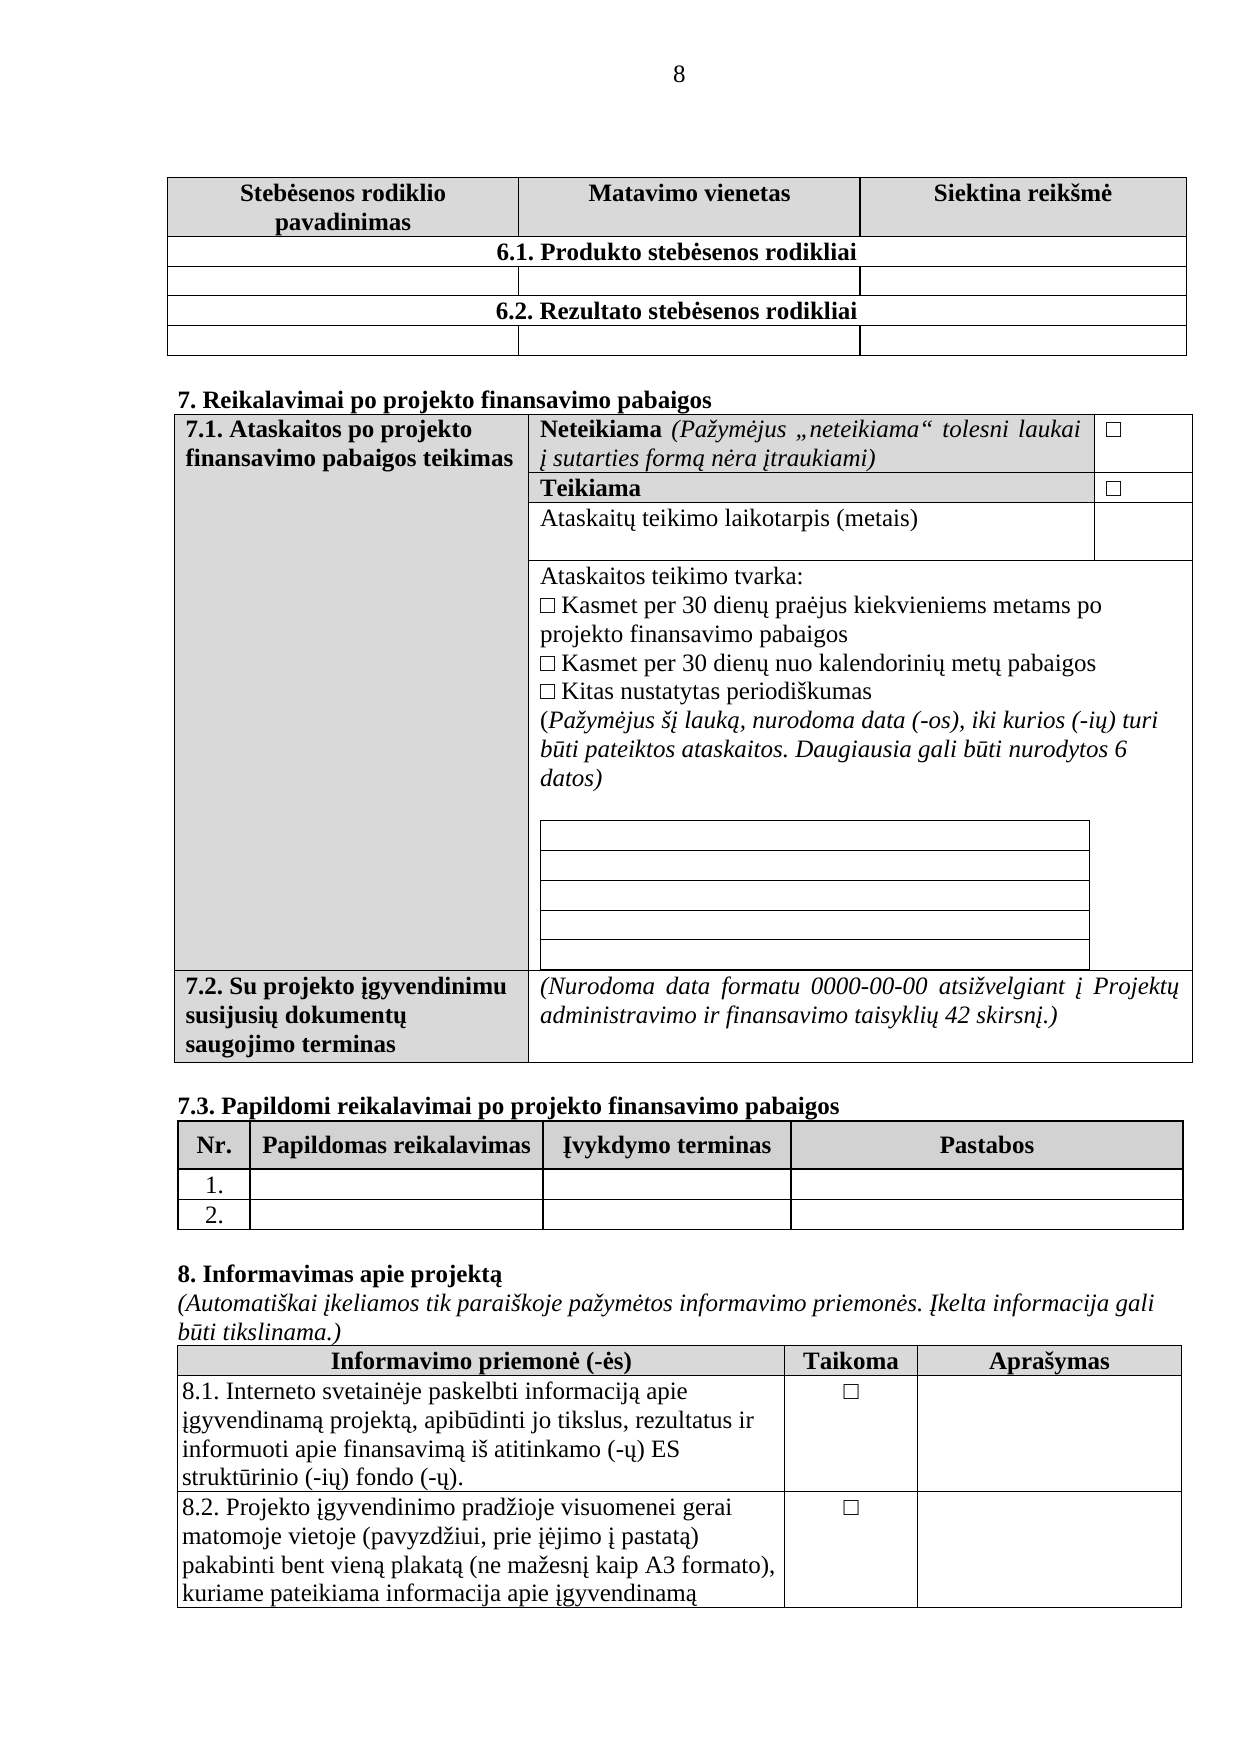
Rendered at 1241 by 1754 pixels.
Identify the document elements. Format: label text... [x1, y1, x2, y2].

table_header Taikoma [785, 1346, 917, 1375]
table_cell □ [1095, 473, 1192, 502]
table_cell 2. [179, 1200, 249, 1229]
table_cell [918, 1376, 1181, 1491]
text 7.3. Papildomi reikalavimai po projekto finansavimo pabaigos [177, 1091, 1181, 1120]
table_cell [1182, 267, 1186, 295]
text 8. Informavimas apie projektą [177, 1259, 1181, 1288]
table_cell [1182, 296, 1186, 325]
table_header Matavimo vienetas [519, 178, 859, 236]
table_header Stebėsenos rodiklio pavadinimas [168, 178, 518, 236]
table_header Siektina reikšmė [861, 178, 1186, 236]
table_header Nr. [179, 1122, 249, 1168]
table_cell [519, 267, 523, 295]
table_cell [251, 1170, 542, 1198]
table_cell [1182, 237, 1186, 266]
table_cell [251, 1200, 542, 1229]
table_header Įvykdymo terminas [544, 1122, 790, 1168]
table_cell 1. [179, 1170, 249, 1198]
text (Automatiškai įkeliamos tik paraiškoje pažymėtos informavimo priemonės. Įkelta informacija gali būti tikslinama.) [177, 1288, 1181, 1345]
table_cell [792, 1200, 1182, 1229]
table_cell □ [785, 1376, 917, 1491]
table_cell [544, 1170, 790, 1198]
table_header □ [1095, 415, 1192, 472]
table_header Papildomas reikalavimas [251, 1122, 542, 1168]
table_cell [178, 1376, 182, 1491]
table_cell Teikiama [529, 473, 1094, 502]
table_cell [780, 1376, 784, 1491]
table_cell [544, 1200, 790, 1229]
text 7. Reikalavimai po projekto finansavimo pabaigos [177, 385, 1181, 413]
table_cell 7.2. Su projekto įgyvendinimu susijusių dokumentų saugojimo terminas [175, 971, 528, 1062]
table_header 7.1. Ataskaitos po projekto finansavimo pabaigos teikimas [175, 415, 528, 970]
table_cell [519, 326, 523, 355]
table_header Informavimo priemonė (-ės) [178, 1346, 784, 1375]
table_header Neteikiama (Pažymėjus „neteikiama“ tolesni laukai į sutarties formą nėra įtraukiami) [529, 415, 1094, 472]
table_cell [792, 1170, 1182, 1198]
table_cell [514, 267, 518, 295]
table_cell [918, 1492, 1181, 1607]
table_cell Ataskaitų teikimo laikotarpis (metais) [529, 503, 1094, 560]
table_header Pastabos [792, 1122, 1182, 1168]
table_cell [514, 326, 518, 355]
table_cell [1182, 326, 1186, 355]
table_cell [178, 1492, 784, 1607]
table_cell □ [785, 1492, 917, 1607]
table_header Aprašymas [918, 1346, 1181, 1375]
table_cell Ataskaitos teikimo tvarka: □ Kasmet per 30 dienų praėjus kiekvieniems metams po projekto finansavimo pabaigos □ Kasmet per 30 dienų nuo kalendorinių metų pabaigos □ Kitas nustatytas periodiškumas (Pažymėjus šį lauką, nurodoma data (-os), iki kurios (-ių) turi būti pateiktos ataskaitos. Daugiausia gali būti nurodytos 6 datos) [529, 561, 1192, 970]
table_cell (Nurodoma data formatu 0000-00-00 atsižvelgiant į Projektų administravimo ir finansavimo taisyklių 42 skirsnį.) [529, 971, 1192, 1062]
table_cell [1095, 503, 1192, 560]
